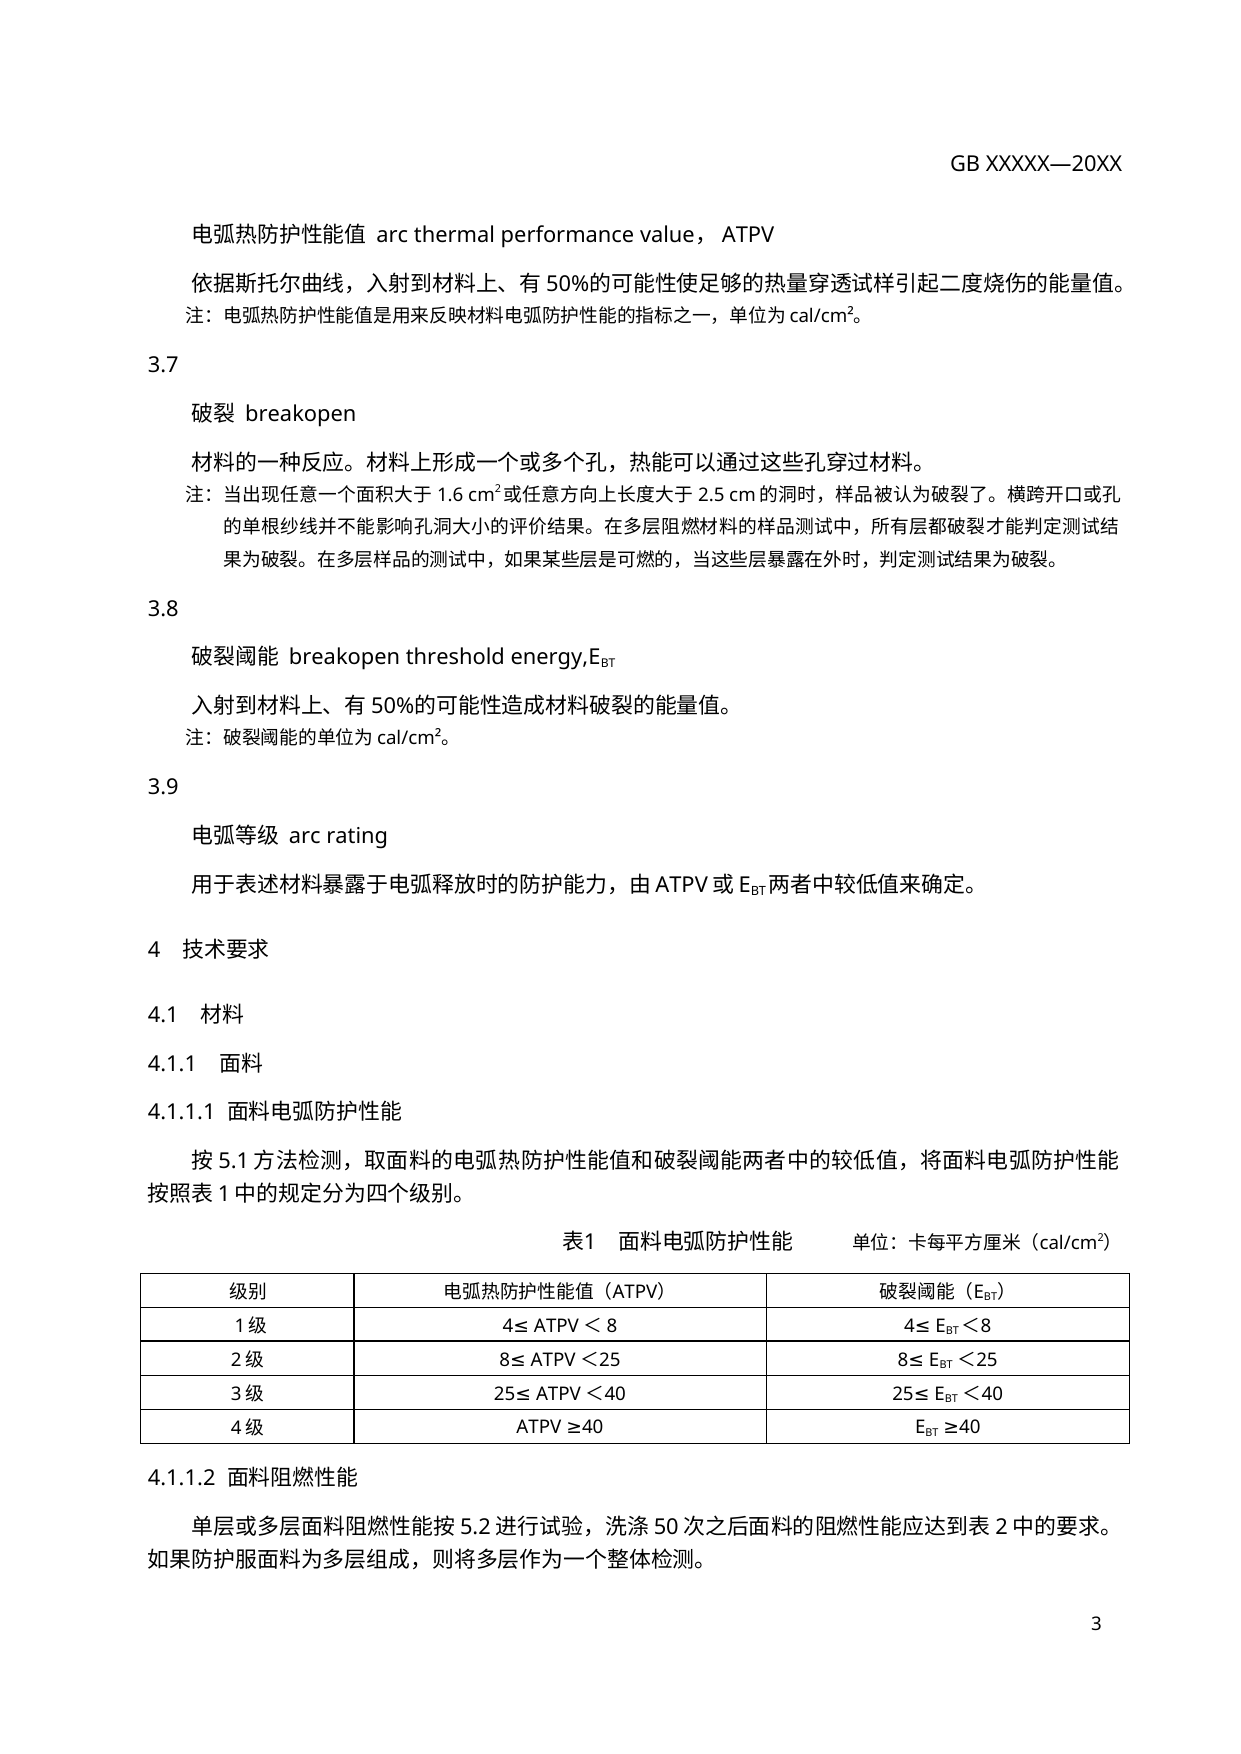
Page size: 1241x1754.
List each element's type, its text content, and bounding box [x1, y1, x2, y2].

text 面料 [148, 1045, 1122, 1078]
text 单层或多层面料阻燃性能按5.2进行试验，洗涤50次之后面料的阻燃性能应达到表2中的要求。如果防护服面料为多层组成，则将多层作为一个整体检测。 [148, 1509, 1122, 1574]
table_cell 4级 [141, 1410, 353, 1443]
table_cell 1级 [141, 1308, 353, 1340]
table_header 破裂阈能（EBT） [767, 1274, 1129, 1306]
table_cell 25≤ ATPV ＜40 [355, 1376, 766, 1408]
text .2 面料阻燃性能 [148, 1460, 1122, 1492]
table_cell 8≤ EBT ＜25 [767, 1342, 1129, 1374]
text 技术要求 [148, 932, 1122, 964]
text 电弧热防护性能值是用来反映材料电弧防护性能的指标之一，单位为cal/cm²。 [186, 298, 1122, 330]
list 破裂 breakopen [148, 395, 1122, 428]
text 依据斯托尔曲线，入射到材料上、有50%的可能性使足够的热量穿透试样引起二度烧伤的能量值。 [148, 265, 1122, 298]
table_header 电弧热防护性能值（ATPV） [355, 1274, 766, 1306]
list 电弧等级 arc rating [148, 818, 1122, 850]
table_cell 2级 [141, 1342, 353, 1374]
text 当出现任意一个面积大于1.6 cm2或任意方向上长度大于2.5 cm的洞时，样品被认为破裂了。横跨开口或孔的单根纱线并不能影响孔洞大小的评价结果。在多层阻燃材料的样品测试中，所有层都破裂才能判定测试结果为破裂。在多层样品的测试中，如果某些层是可燃的，当这些层暴露在外时，判定测试结果为破裂。 [186, 477, 1122, 574]
table_header 级别 [141, 1274, 353, 1306]
text .1 面料电弧防护性能 [148, 1094, 1122, 1127]
list 电弧热防护性能值 arc thermal performance value， ATPV [148, 217, 1122, 249]
table_cell 3级 [141, 1376, 353, 1408]
table_cell 4≤ ATPV ＜ 8 [355, 1308, 766, 1340]
text 破裂阈能的单位为cal/cm²。 [186, 720, 1122, 753]
text 材料的一种反应。材料上形成一个或多个孔，热能可以通过这些孔穿过材料。 [148, 444, 1122, 477]
table_cell 8≤ ATPV ＜25 [355, 1342, 766, 1374]
text 材料 [148, 997, 1122, 1029]
text 按5.1方法检测，取面料的电弧热防护性能值和破裂阈能两者中的较低值，将面料电弧防护性能按照表1中的规定分为四个级别。 [148, 1143, 1122, 1208]
table_cell ATPV ≥40 [355, 1410, 766, 1443]
text 面料电弧防护性能 单位：卡每平方厘米（cal/cm2） [148, 1224, 1122, 1257]
text 用于表述材料暴露于电弧释放时的防护能力，由ATPV或EBT两者中较低值来确定。 [148, 867, 1122, 899]
list 破裂阈能 breakopen threshold energy,EBT [148, 639, 1122, 672]
table_cell 4≤ EBT ＜8 [767, 1308, 1129, 1340]
text 入射到材料上、有50%的可能性造成材料破裂的能量值。 [148, 688, 1122, 720]
table_cell EBT ≥40 [767, 1410, 1129, 1443]
table_cell 25≤ EBT ＜40 [767, 1376, 1129, 1408]
